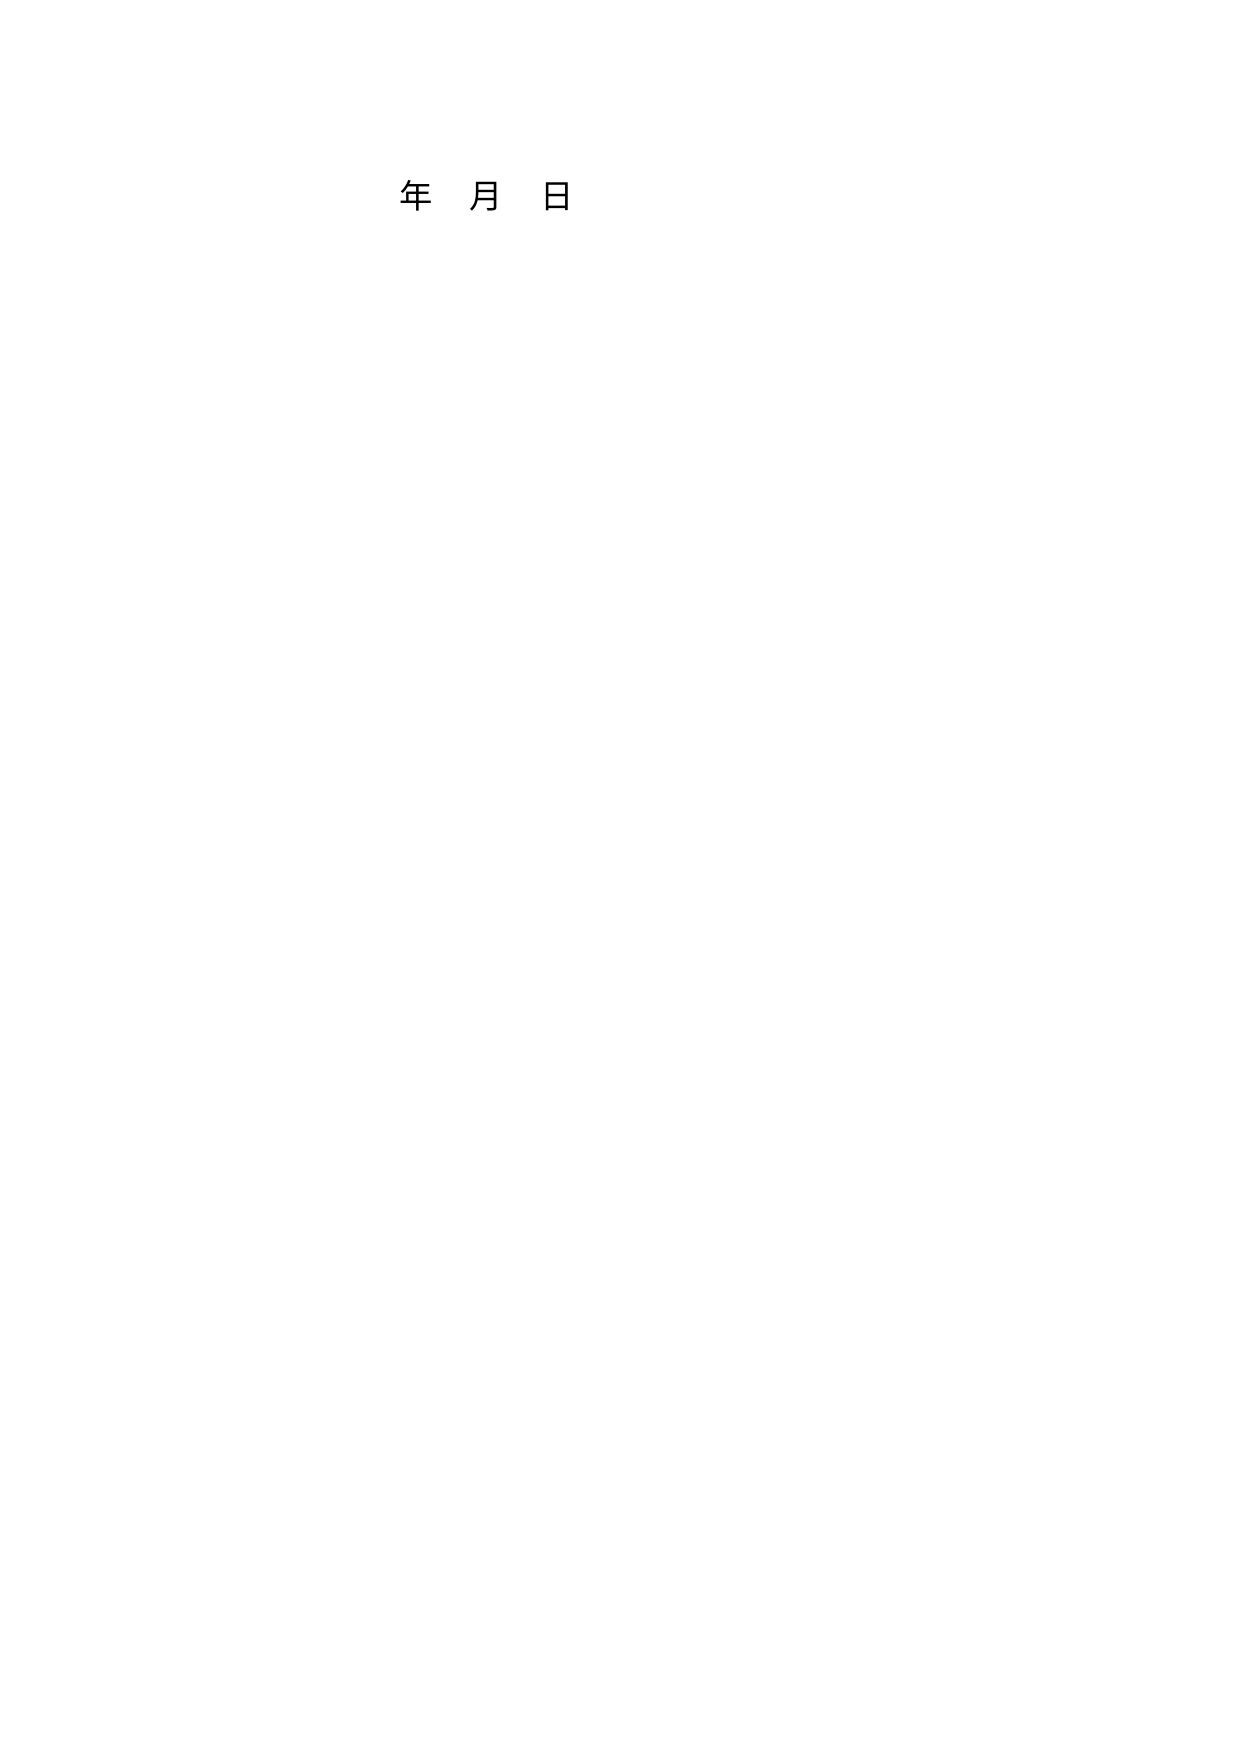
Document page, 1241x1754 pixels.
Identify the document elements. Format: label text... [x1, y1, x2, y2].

text 年 月 日 [148, 162, 1093, 227]
